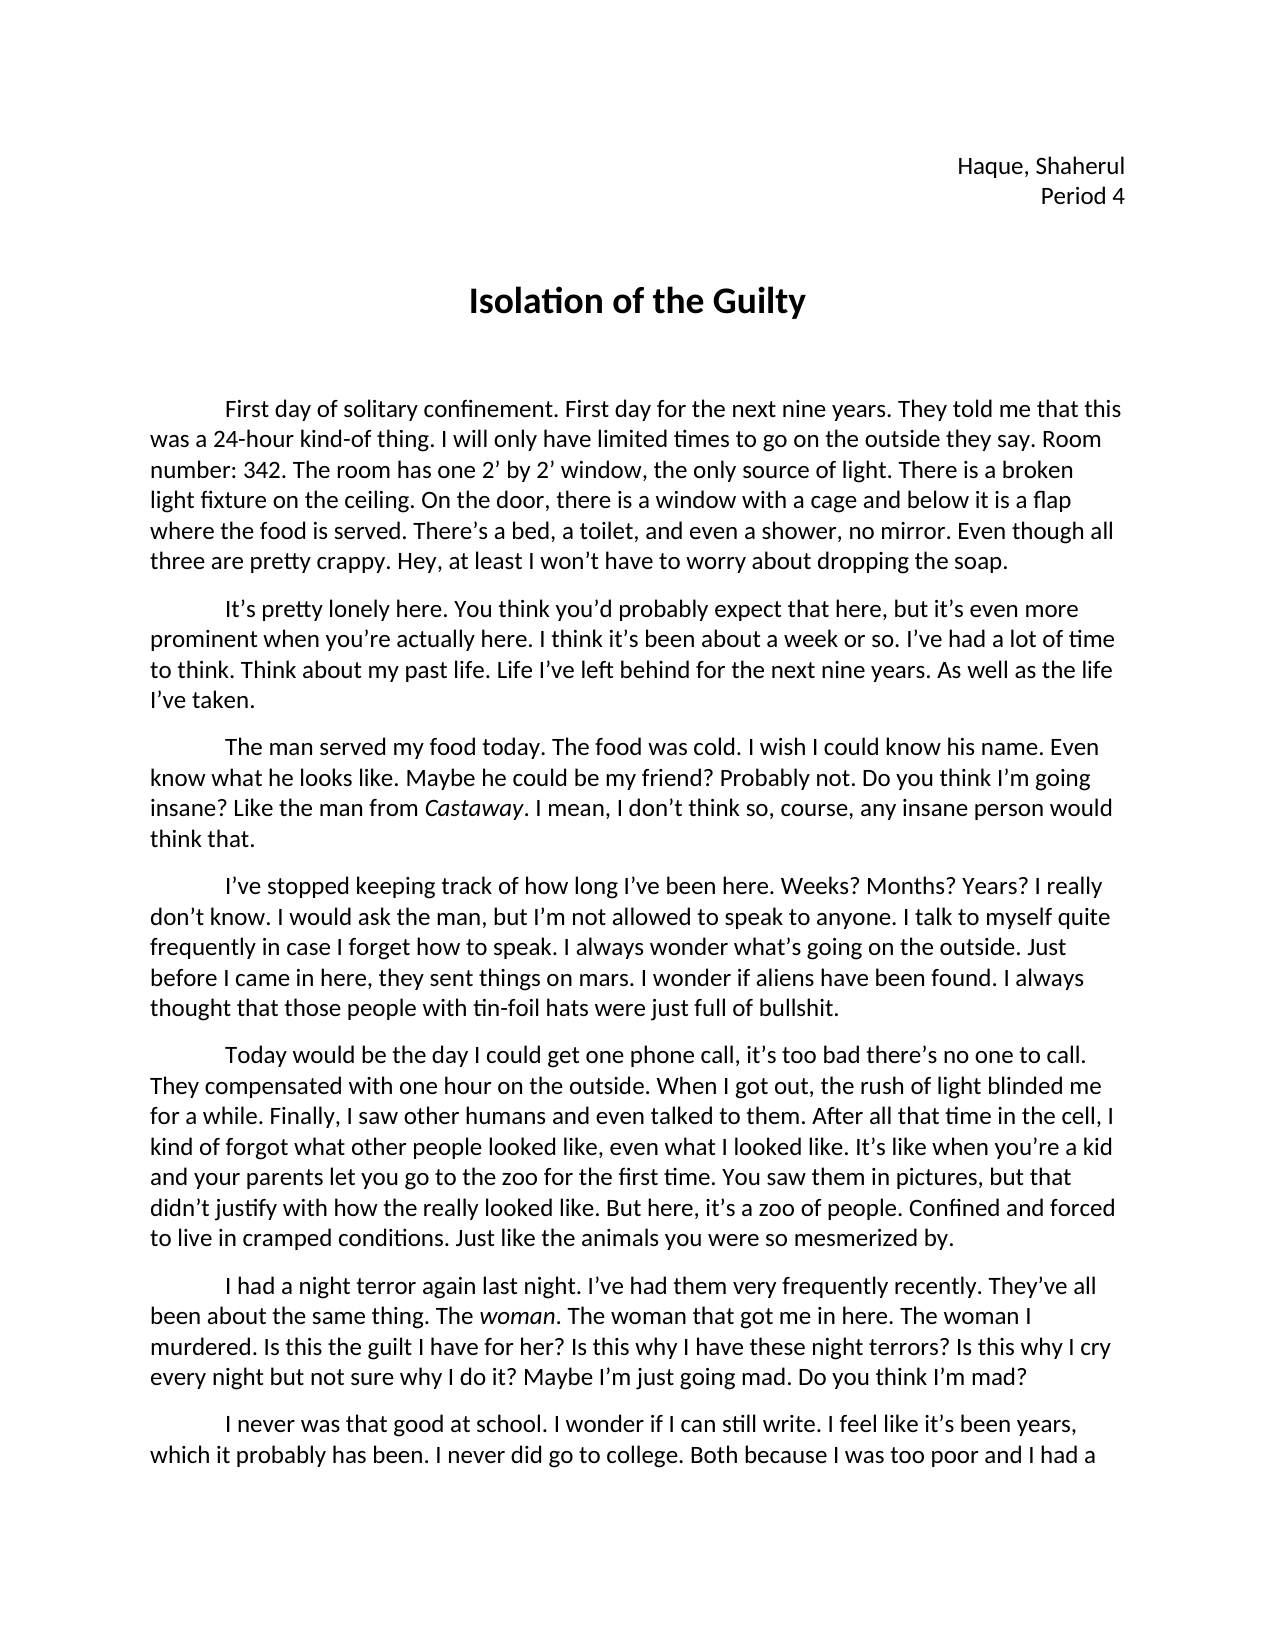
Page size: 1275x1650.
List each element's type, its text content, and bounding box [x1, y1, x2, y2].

text Isolation of the Guilty [150, 277, 1125, 323]
text I had a night terror again last night. I’ve had them very frequently recently. They’ve all been about the same thing. The woman. The woman that got me in here. The woman I murdered. Is this the guilt I have for her? Is this why I have these night terrors? Is this why I cry every night but not sure why I do it? Maybe I’m just going mad. Do you think I’m mad? [150, 1270, 1125, 1392]
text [150, 1408, 1125, 1469]
text Today would be the day I could get one phone call, it’s too bad there’s no one to call. They compensated with one hour on the outside. When I got out, the rush of light blinded me for a while. Finally, I saw other humans and even talked to them. After all that time in the cell, I kind of forgot what other people looked like, even what I looked like. It’s like when you’re a kid and your parents let you go to the zoo for the first time. You saw them in pictures, but that didn’t justify with how the really looked like. But here, it’s a zoo of people. Confined and forced to live in cramped conditions. Just like the animals you were so mesmerized by. [150, 1039, 1125, 1253]
text I’ve stopped keeping track of how long I’ve been here. Weeks? Months? Years? I really don’t know. I would ask the man, but I’m not allowed to speak to anyone. I talk to myself quite frequently in case I forget how to speak. I always wonder what’s going on the outside. Just before I came in here, they sent things on mars. I wonder if aliens have been found. I always thought that those people with tin-foil hats were just full of bullshit. [150, 870, 1125, 1023]
text It’s pretty lonely here. You think you’d probably expect that here, but it’s even more prominent when you’re actually here. I think it’s been about a week or so. I’ve had a lot of time to think. Think about my past life. Life I’ve left behind for the next nine years. As well as the life I’ve taken. [150, 593, 1125, 715]
text Period 4 [150, 181, 1125, 211]
text Haque, Shaherul [150, 150, 1125, 181]
text First day of solitary confinement. First day for the next nine years. They told me that this was a 24-hour kind-of thing. I will only have limited times to go on the outside they say. Room number: 342. The room has one 2’ by 2’ window, the only source of light. There is a broken light fixture on the ceiling. On the door, there is a window with a cage and below it is a flap where the food is served. There’s a bed, a toilet, and even a shower, no mirror. Even though all three are pretty crappy. Hey, at least I won’t have to worry about dropping the soap. [150, 393, 1125, 576]
text The man served my food today. The food was cold. I wish I could know his name. Even know what he looks like. Maybe he could be my friend? Probably not. Do you think I’m going insane? Like the man from Castaway. I mean, I don’t think so, course, any insane person would think that. [150, 731, 1125, 853]
